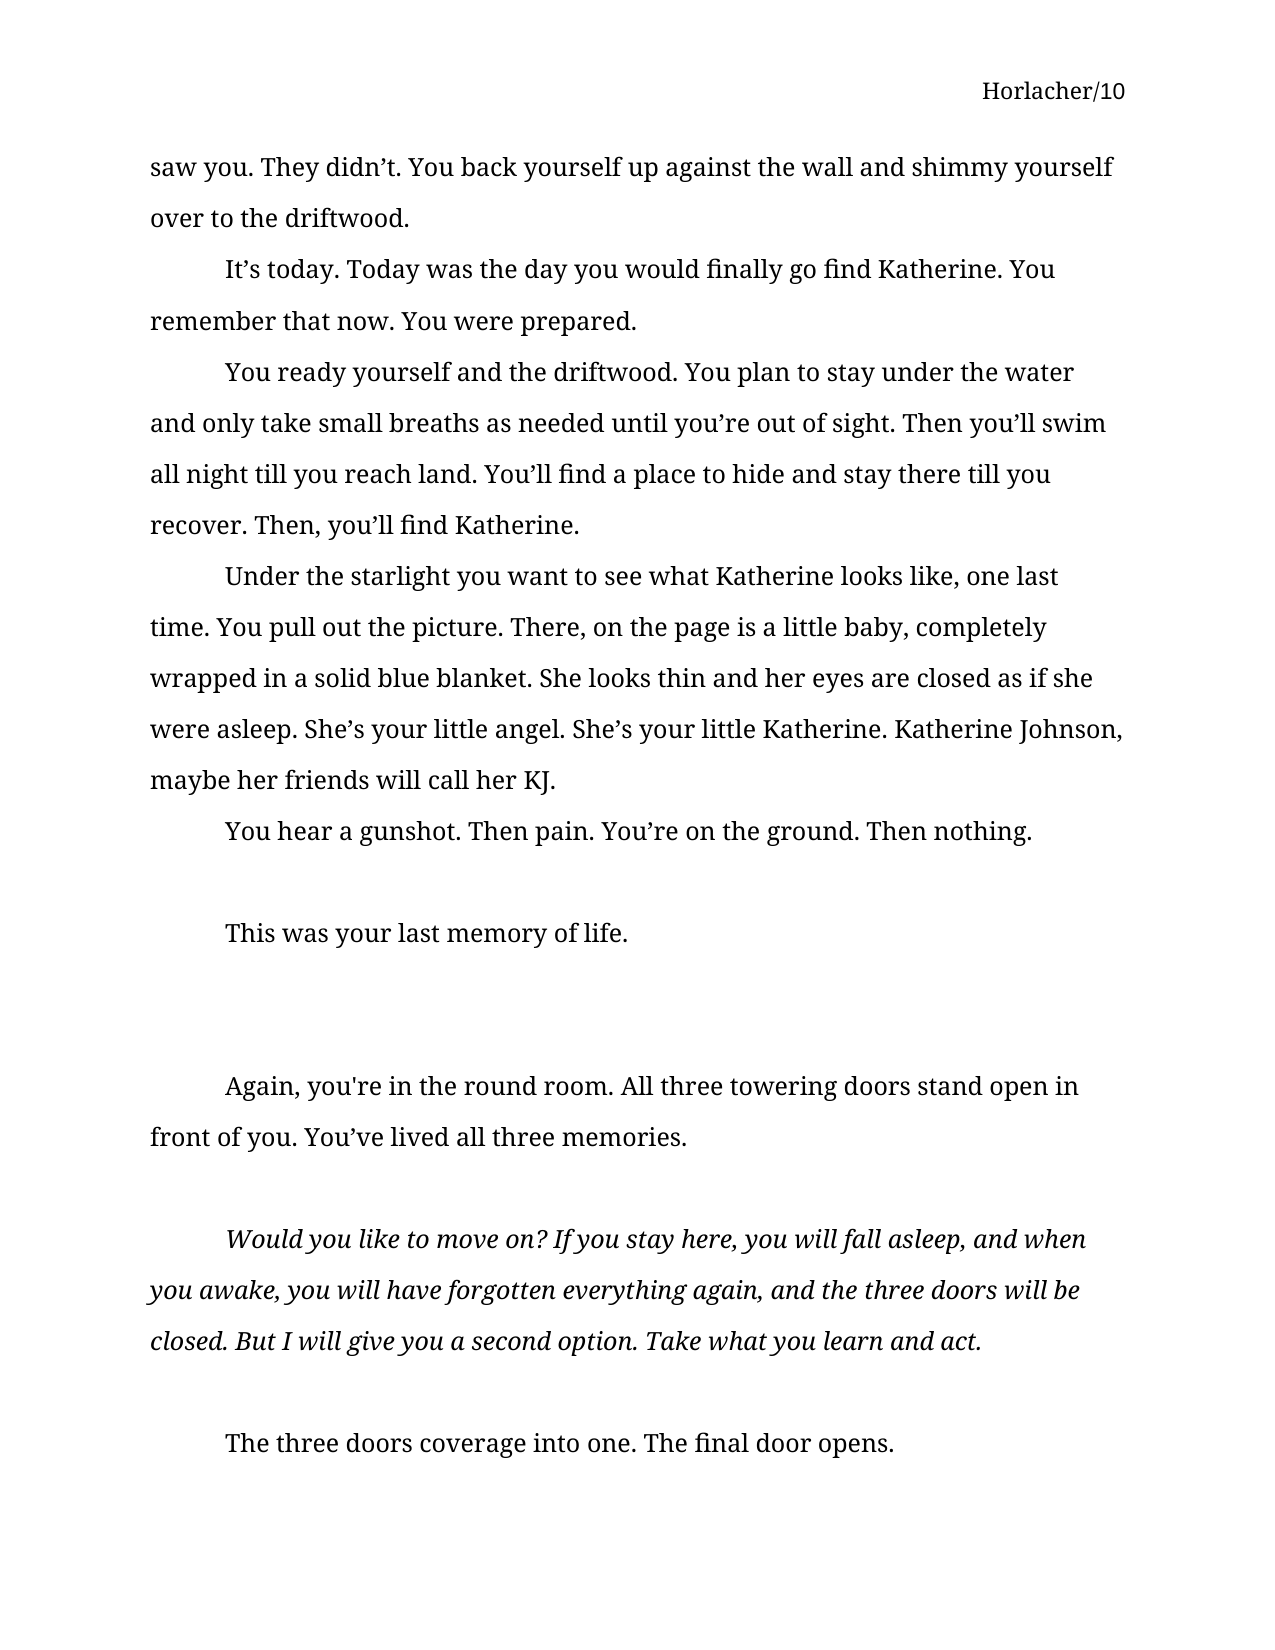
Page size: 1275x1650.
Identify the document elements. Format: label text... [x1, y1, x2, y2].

text Under the starlight you want to see what Katherine looks like, one last time. You pull out the picture. There, on the page is a little baby, completely wrapped in a solid blue blanket. She looks thin and her eyes are closed as if she were asleep. She’s your little angel. She’s your little Katherine. Katherine Johnson, maybe her friends will call her KJ. [150, 558, 1125, 797]
text The three doors coverage into one. The final door opens. [150, 1426, 1125, 1460]
text Would you like to move on? If you stay here, you will fall asleep, and when you awake, you will have forgotten everything again, and the three doors will be closed. But I will give you a second option. Take what you learn and act. [150, 1222, 1125, 1358]
text You hear a gunshot. Then pain. You’re on the ground. Then nothing. [150, 813, 1125, 848]
text You ready yourself and the driftwood. You plan to stay under the water and only take small breaths as needed until you’re out of sight. Then you’ll swim all night till you reach land. You’ll find a place to hide and stay there till you recover. Then, you’ll find Katherine. [150, 354, 1125, 541]
text This was your last memory of life. [150, 916, 1125, 950]
text It’s today. Today was the day you would finally go find Katherine. You remember that now. You were prepared. [150, 252, 1125, 337]
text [150, 150, 1125, 235]
text Again, you're in the round room. All three towering doors stand open in front of you. You’ve lived all three memories. [150, 1069, 1125, 1154]
